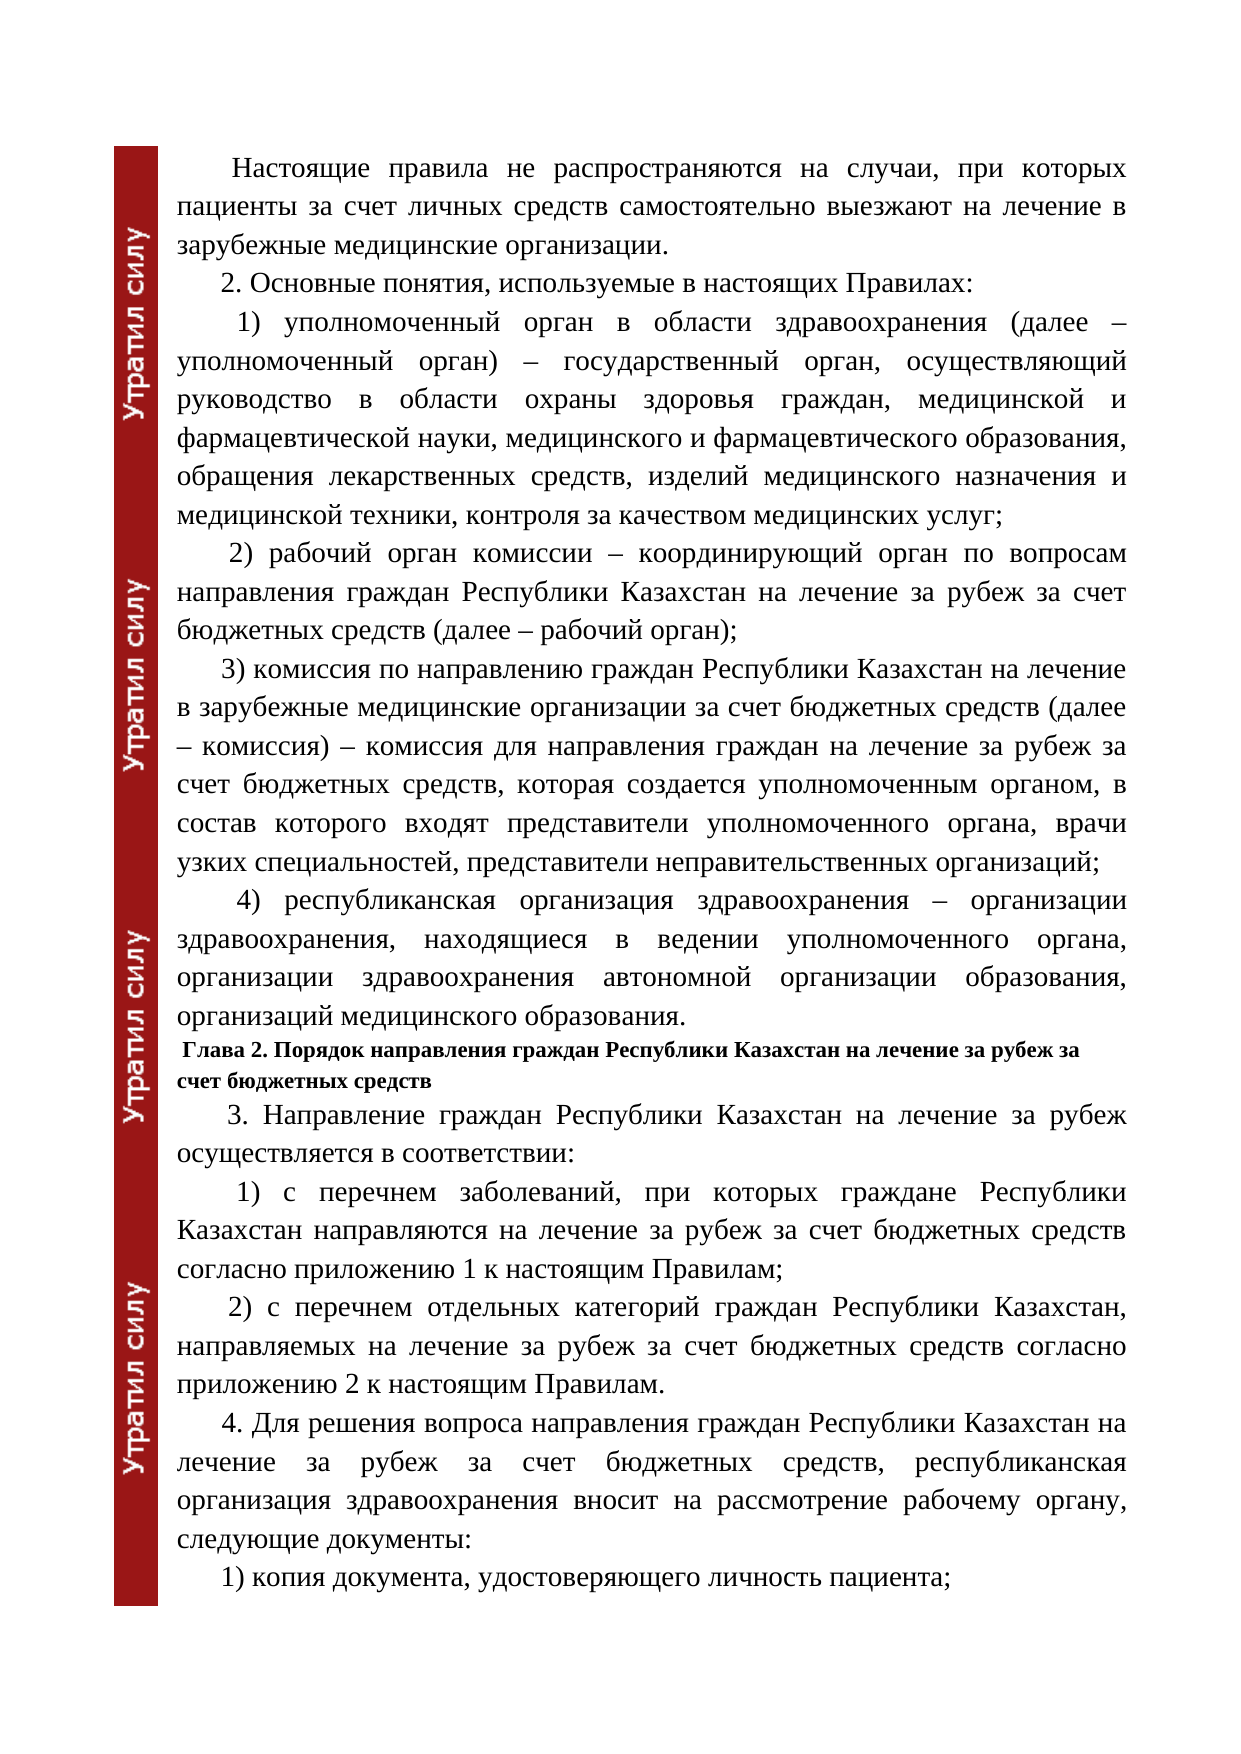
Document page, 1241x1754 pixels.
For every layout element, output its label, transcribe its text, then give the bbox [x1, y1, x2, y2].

picture [114, 1093, 158, 1097]
text 3. Направление граждан Республики Казахстан на лечение за рубеж осуществляется в соответствии: [112, 1097, 1128, 1169]
text 4) республиканская организация здравоохранения – организации здравоохранения, находящиеся в ведении уполномоченного органа, организации здравоохранения автономной организации образования, организаций медицинского образования. [112, 882, 1128, 1031]
picture [114, 1031, 158, 1036]
text 3) комиссия по направлению граждан Республики Казахстан на лечение в зарубежные медицинские организации за счет бюджетных средств (далее – комиссия) – комиссия для направления граждан на лечение за рубеж за счет бюджетных средств, которая создается уполномоченным органом, в состав которого входят представители уполномоченного органа, врачи узких специальностей, представители неправительственных организаций; [112, 651, 1128, 877]
picture [114, 299, 158, 304]
picture [114, 146, 158, 150]
picture [114, 1169, 158, 1174]
text 1) копия документа, удостоверяющего личность пациента; [112, 1559, 1128, 1593]
picture [114, 646, 158, 651]
text 1) с перечнем заболеваний, при которых граждане Республики Казахстан направляются на лечение за рубеж за счет бюджетных средств согласно приложению 1 к настоящим Правилам; [112, 1174, 1128, 1284]
picture [114, 1593, 158, 1606]
text 2. Основные понятия, используемые в настоящих Правилах: [112, 266, 1128, 299]
picture [114, 530, 158, 535]
picture [114, 1554, 158, 1559]
text 1) уполномоченный орган в области здравоохранения (далее – уполномоченный орган) – государственный орган, осуществляющий руководство в области охраны здоровья граждан, медицинской и фармацевтической науки, медицинского и фармацевтического образования, обращения лекарственных средств, изделий медицинского назначения и медицинской техники, контроля за качеством медицинских услуг; [112, 304, 1128, 530]
text Глава 2. Порядок направления граждан Республики Казахстан на лечение за рубеж за счет бюджетных средств [112, 1036, 1128, 1093]
picture [114, 261, 158, 266]
text 4. Для решения вопроса направления граждан Республики Казахстан на лечение за рубеж за счет бюджетных средств, республиканская организация здравоохранения вносит на рассмотрение рабочему органу, следующие документы: [112, 1405, 1128, 1554]
picture [114, 1400, 158, 1405]
text 2) с перечнем отдельных категорий граждан Республики Казахстан, направляемых на лечение за рубеж за счет бюджетных средств согласно приложению 2 к настоящим Правилам. [112, 1289, 1128, 1400]
picture [114, 1284, 158, 1289]
text Настоящие правила не распространяются на случаи, при которых пациенты за счет личных средств самостоятельно выезжают на лечение в зарубежные медицинские организации. [112, 150, 1128, 261]
picture [114, 877, 158, 882]
text 2) рабочий орган комиссии – координирующий орган по вопросам направления граждан Республики Казахстан на лечение за рубеж за счет бюджетных средств (далее – рабочий орган); [112, 535, 1128, 646]
